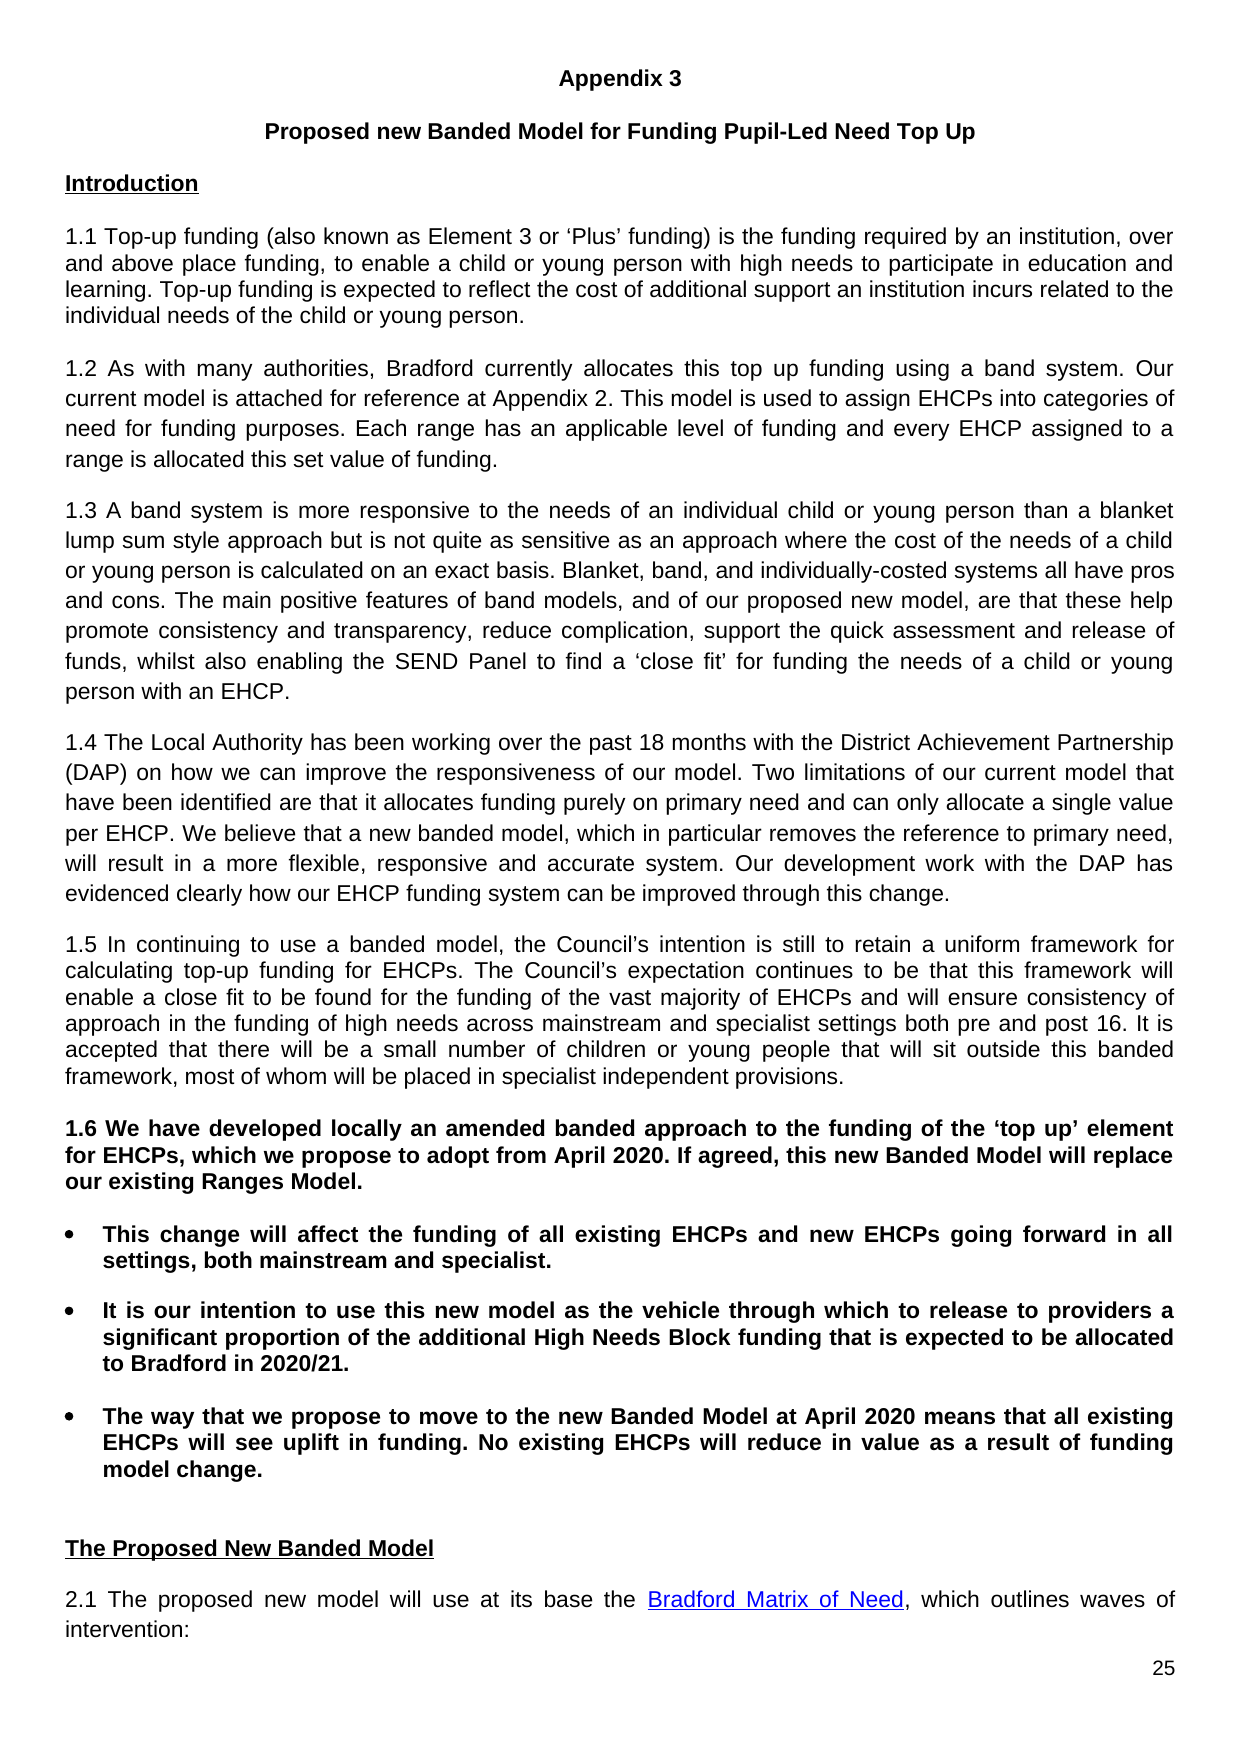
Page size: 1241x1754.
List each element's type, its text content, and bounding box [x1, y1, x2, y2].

text 1.6 We have developed locally an amended banded approach to the funding of the ‘top up’ element for EHCPs, which we propose to adopt from April 2020. If agreed, this new Banded Model will replace our existing Ranges Model. [65, 1115, 1175, 1194]
text 2.1 The proposed new model will use at its base the Bradford Matrix of Need, which outlines waves of intervention: [65, 1586, 1175, 1642]
text 1.5 In continuing to use a banded model, the Council’s intention is still to retain a uniform framework for calculating top-up funding for EHCPs. The Council’s expectation continues to be that this framework will enable a close fit to be found for the funding of the vast majority of EHCPs and will ensure consistency of approach in the funding of high needs across mainstream and specialist settings both pre and post 16. It is accepted that there will be a small number of children or young people that will sit outside this banded framework, most of whom will be placed in specialist independent provisions. [65, 931, 1175, 1089]
text 1.2 As with many authorities, Bradford currently allocates this top up funding using a band system. Our current model is attached for reference at Appendix 2. This model is used to assign EHCPs into categories of need for funding purposes. Each range has an applicable level of funding and every EHCP assigned to a range is allocated this set value of funding. [65, 355, 1175, 472]
text Introduction [65, 170, 1175, 197]
text The Proposed New Banded Model [65, 1535, 1175, 1561]
list This change will affect the funding of all existing EHCPs and new EHCPs going forward in all settings, both mainstream and specialist. [65, 1221, 1175, 1273]
text Proposed new Banded Model for Funding Pupil-Led Need Top Up [65, 118, 1175, 144]
text 1.3 A band system is more responsive to the needs of an individual child or young person than a blanket lump sum style approach but is not quite as sensitive as an approach where the cost of the needs of a child or young person is calculated on an exact basis. Blanket, band, and individually-costed systems all have pros and cons. The main positive features of band models, and of our proposed new model, are that these help promote consistency and transparency, reduce complication, support the quick assessment and release of funds, whilst also enabling the SEND Panel to find a ‘close fit’ for funding the needs of a child or young person with an EHCP. [65, 497, 1175, 704]
text Appendix 3 [65, 65, 1175, 91]
text 1.1 Top-up funding (also known as Element 3 or ‘Plus’ funding) is the funding required by an institution, over and above place funding, to enable a child or young person with high needs to participate in education and learning. Top-up funding is expected to reflect the cost of additional support an institution incurs related to the individual needs of the child or young person. [65, 223, 1175, 328]
list The way that we propose to move to the new Banded Model at April 2020 means that all existing EHCPs will see uplift in funding. No existing EHCPs will reduce in value as a result of funding model change. [65, 1403, 1175, 1482]
list It is our intention to use this new model as the vehicle through which to release to providers a significant proportion of the additional High Needs Block funding that is expected to be allocated to Bradford in 2020/21. [65, 1297, 1175, 1377]
text 1.4 The Local Authority has been working over the past 18 months with the District Achievement Partnership (DAP) on how we can improve the responsiveness of our model. Two limitations of our current model that have been identified are that it allocates funding purely on primary need and can only allocate a single value per EHCP. We believe that a new banded model, which in particular removes the reference to primary need, will result in a more flexible, responsive and accurate system. Our development work with the DAP has evidenced clearly how our EHCP funding system can be improved through this change. [65, 729, 1175, 906]
